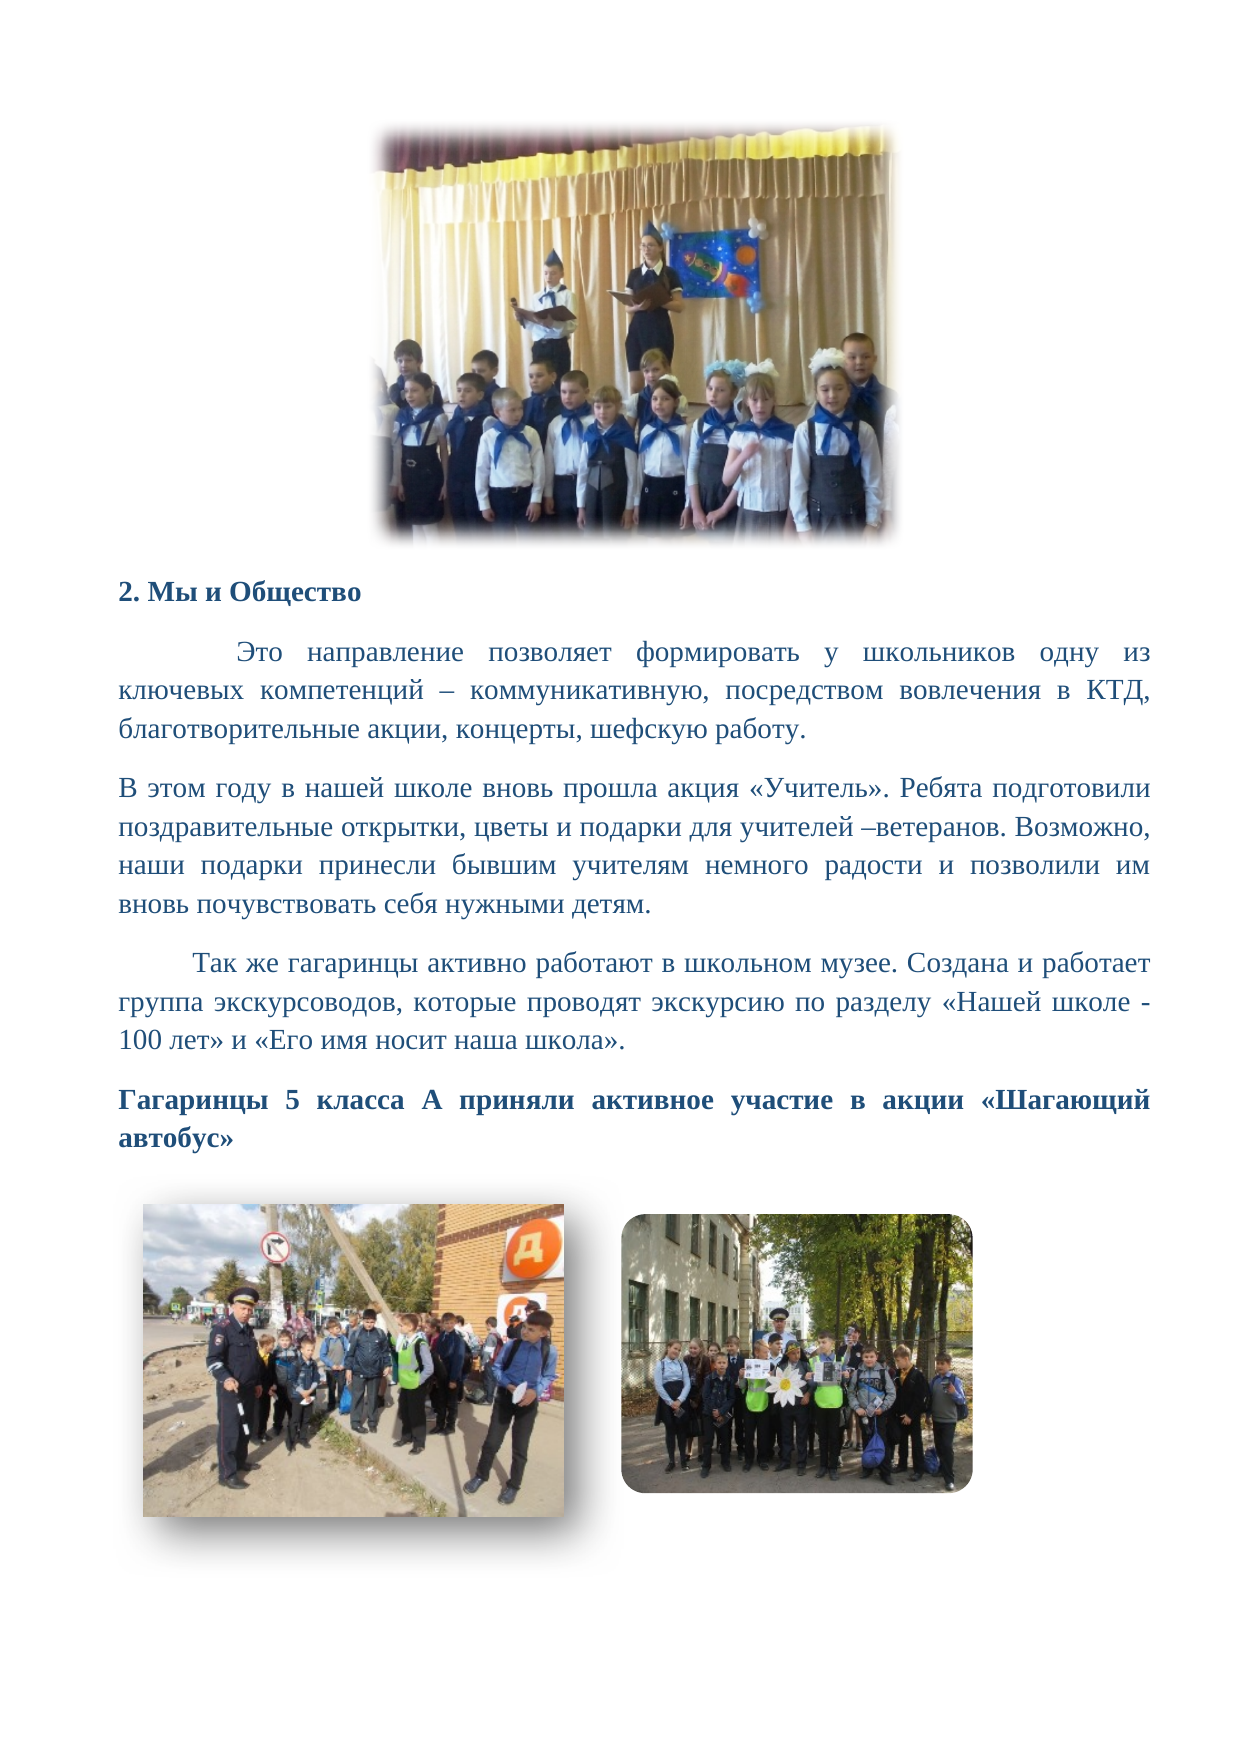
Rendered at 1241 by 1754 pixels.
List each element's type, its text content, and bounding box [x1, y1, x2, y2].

text Так же гагаринцы активно работают в школьном музее. Создана и работает группа экскурсоводов, которые проводят экскурсию по разделу «Нашей школе - 100 лет» и «Его имя носит наша школа». [118, 945, 1152, 1056]
text 2. Мы и Общество [118, 574, 1152, 608]
text В этом году в нашей школе вновь прошла акция «Учитель». Ребята подготовили поздравительные открытки, цветы и подарки для учителей –ветеранов. Возможно, наши подарки принесли бывшим учителям немного радости и позволили им вновь почувствовать себя нужными детям. [118, 770, 1152, 919]
picture [621, 1214, 973, 1494]
picture [396, 148, 875, 521]
text Гагаринцы 5 класса А приняли активное участие в акции «Шагающий автобус» [118, 1082, 1152, 1154]
picture [143, 1204, 564, 1517]
text Это направление позволяет формировать у школьников одну из ключевых компетенций – коммуникативную, посредством вовлечения в КТД, благотворительные акции, концерты, шефскую работу. [118, 634, 1152, 744]
